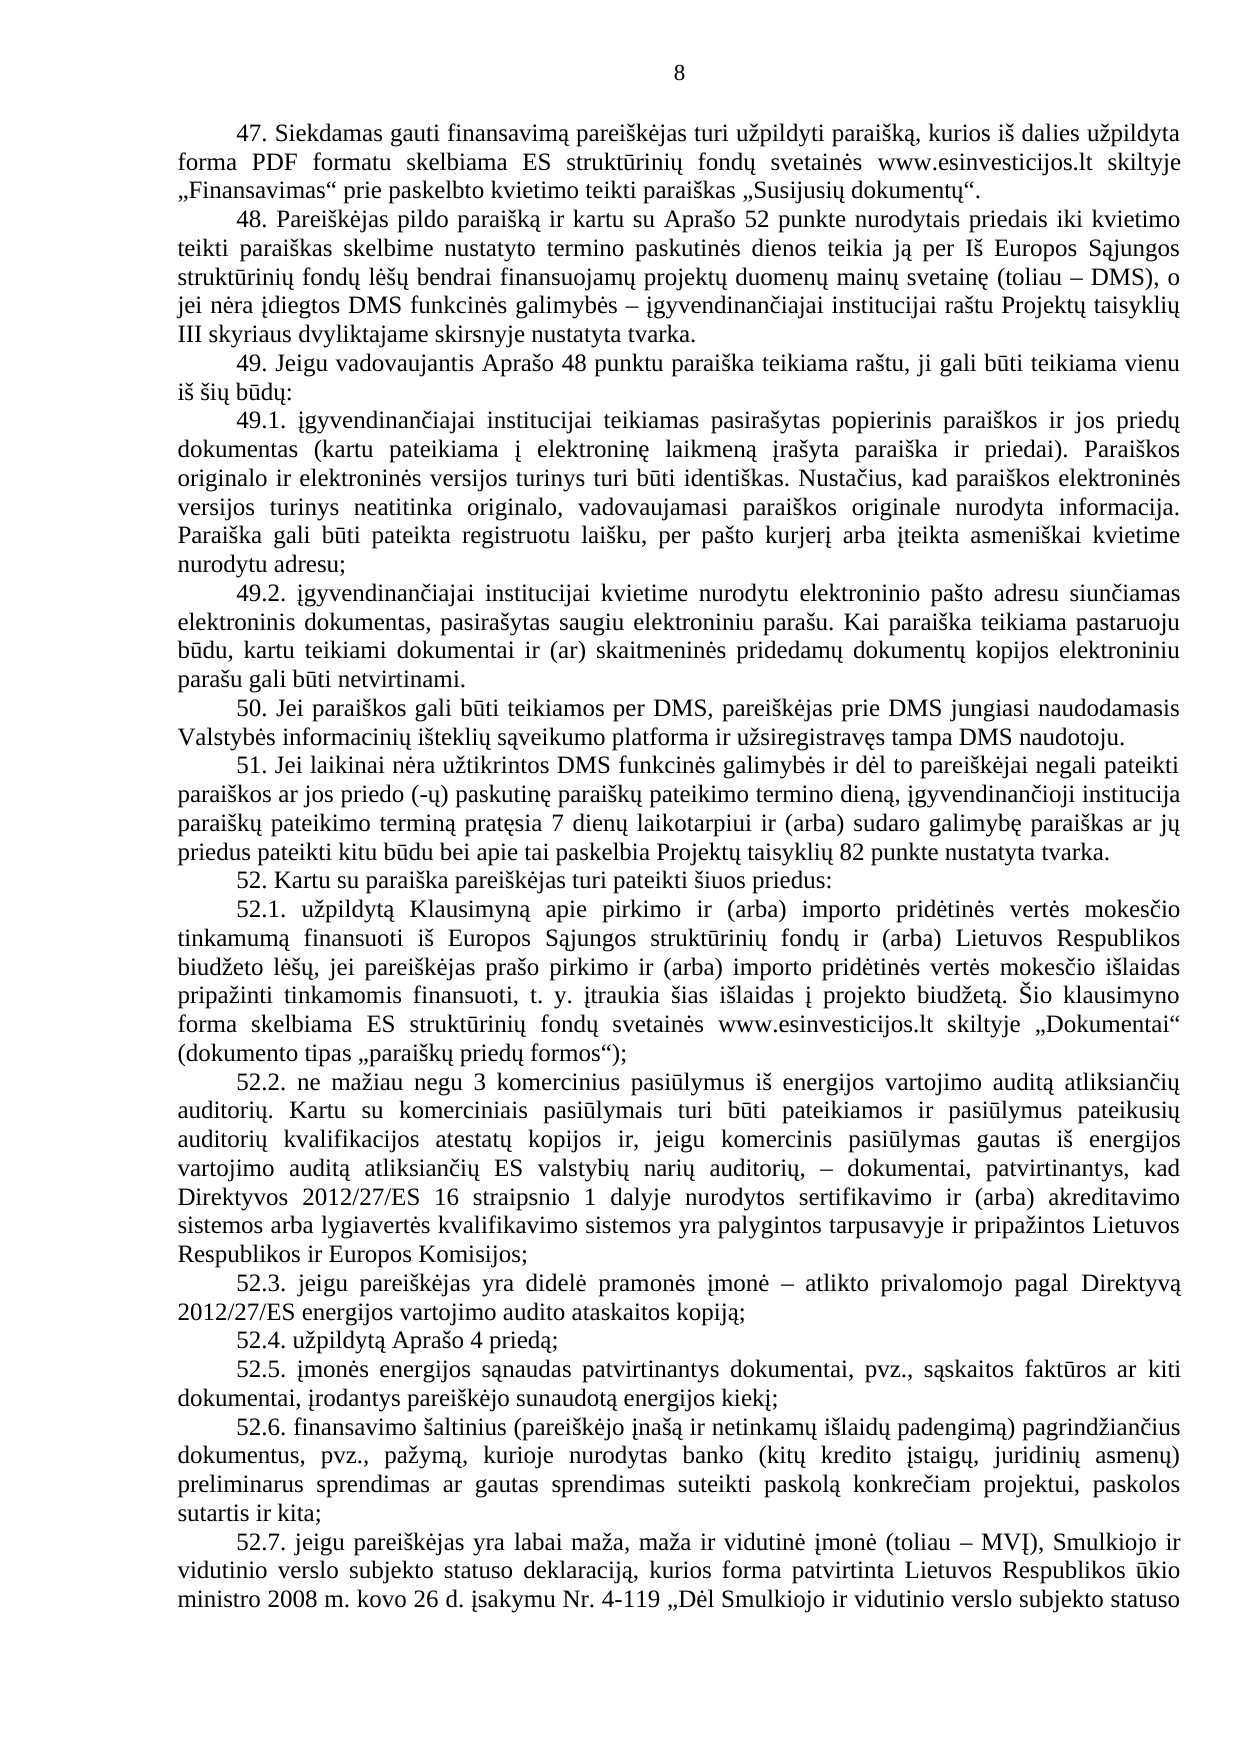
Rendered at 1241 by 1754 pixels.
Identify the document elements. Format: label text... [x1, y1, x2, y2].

text 51. Jei laikinai nėra užtikrintos DMS funkcinės galimybės ir dėl to pareiškėjai negali pateikti paraiškos ar jos priedo (-ų) paskutinę paraiškų pateikimo termino dieną, įgyvendinančioji institucija paraiškų pateikimo terminą pratęsia 7 dienų laikotarpiui ir (arba) sudaro galimybę paraiškas ar jų priedus pateikti kitu būdu bei apie tai paskelbia Projektų taisyklių 82 punkte nustatyta tvarka. [177, 751, 1181, 866]
text 52.5. įmonės energijos sąnaudas patvirtinantys dokumentai, pvz., sąskaitos faktūros ar kiti dokumentai, įrodantys pareiškėjo sunaudotą energijos kiekį; [177, 1354, 1181, 1412]
text 52.2. ne mažiau negu 3 komercinius pasiūlymus iš energijos vartojimo auditą atliksiančių auditorių. Kartu su komerciniais pasiūlymais turi būti pateikiamos ir pasiūlymus pateikusių auditorių kvalifikacijos atestatų kopijos ir, jeigu komercinis pasiūlymas gautas iš energijos vartojimo auditą atliksiančių ES valstybių narių auditorių, – dokumentai, patvirtinantys, kad Direktyvos 2012/27/ES 16 straipsnio 1 dalyje nurodytos sertifikavimo ir (arba) akreditavimo sistemos arba lygiavertės kvalifikavimo sistemos yra palygintos tarpusavyje ir pripažintos Lietuvos Respublikos ir Europos Komisijos; [177, 1067, 1181, 1268]
text 50. Jei paraiškos gali būti teikiamos per DMS, pareiškėjas prie DMS jungiasi naudodamasis Valstybės informacinių išteklių sąveikumo platforma ir užsiregistravęs tampa DMS naudotoju. [177, 693, 1181, 751]
list 49.1. įgyvendinančiajai institucijai teikiamas pasirašytas popierinis paraiškos ir jos priedų dokumentas (kartu pateikiama į elektroninę laikmeną įrašyta paraiška ir priedai). Paraiškos originalo ir elektroninės versijos turinys turi būti identiškas. Nustačius, kad paraiškos elektroninės versijos turinys neatitinka originalo, vadovaujamasi paraiškos originale nurodyta informacija. Paraiška gali būti pateikta registruotu laišku, per pašto kurjerį arba įteikta asmeniškai kvietime nurodytu adresu; [177, 406, 1181, 578]
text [177, 1527, 1181, 1613]
text 52.1. užpildytą Klausimyną apie pirkimo ir (arba) importo pridėtinės vertės mokesčio tinkamumą finansuoti iš Europos Sąjungos struktūrinių fondų ir (arba) Lietuvos Respublikos biudžeto lėšų, jei pareiškėjas prašo pirkimo ir (arba) importo pridėtinės vertės mokesčio išlaidas pripažinti tinkamomis finansuoti, t. y. įtraukia šias išlaidas į projekto biudžetą. Šio klausimyno forma skelbiama ES struktūrinių fondų svetainės www.esinvesticijos.lt skiltyje „Dokumentai“ (dokumento tipas „paraiškų priedų formos“); [177, 894, 1181, 1067]
text 49.2. įgyvendinančiajai institucijai kvietime nurodytu elektroninio pašto adresu siunčiamas elektroninis dokumentas, pasirašytas saugiu elektroniniu parašu. Kai paraiška teikiama pastaruoju būdu, kartu teikiami dokumentai ir (ar) skaitmeninės pridedamų dokumentų kopijos elektroniniu parašu gali būti netvirtinami. [177, 578, 1181, 693]
text 52. Kartu su paraiška pareiškėjas turi pateikti šiuos priedus: [177, 866, 1181, 894]
text 49. Jeigu vadovaujantis Aprašo 48 punktu paraiška teikiama raštu, ji gali būti teikiama vienu iš šių būdų: [177, 348, 1181, 406]
text 52.4. užpildytą Aprašo 4 priedą; [177, 1326, 1181, 1354]
text 52.6. finansavimo šaltinius (pareiškėjo įnašą ir netinkamų išlaidų padengimą) pagrindžiančius dokumentus, pvz., pažymą, kurioje nurodytas banko (kitų kredito įstaigų, juridinių asmenų) preliminarus sprendimas ar gautas sprendimas suteikti paskolą konkrečiam projektui, paskolos sutartis ir kita; [177, 1412, 1181, 1527]
text 52.3. jeigu pareiškėjas yra didelė pramonės įmonė – atlikto privalomojo pagal Direktyvą 2012/27/ES energijos vartojimo audito ataskaitos kopiją; [177, 1268, 1181, 1326]
text 47. Siekdamas gauti finansavimą pareiškėjas turi užpildyti paraišką, kurios iš dalies užpildyta forma PDF formatu skelbiama ES struktūrinių fondų svetainės www.esinvesticijos.lt skiltyje „Finansavimas“ prie paskelbto kvietimo teikti paraiškas „Susijusių dokumentų“. [177, 118, 1181, 204]
text 48. Pareiškėjas pildo paraišką ir kartu su Aprašo 52 punkte nurodytais priedais iki kvietimo teikti paraiškas skelbime nustatyto termino paskutinės dienos teikia ją per Iš Europos Sąjungos struktūrinių fondų lėšų bendrai finansuojamų projektų duomenų mainų svetainę (toliau – DMS), o jei nėra įdiegtos DMS funkcinės galimybės – įgyvendinančiajai institucijai raštu Projektų taisyklių III skyriaus dvyliktajame skirsnyje nustatyta tvarka. [177, 204, 1181, 348]
